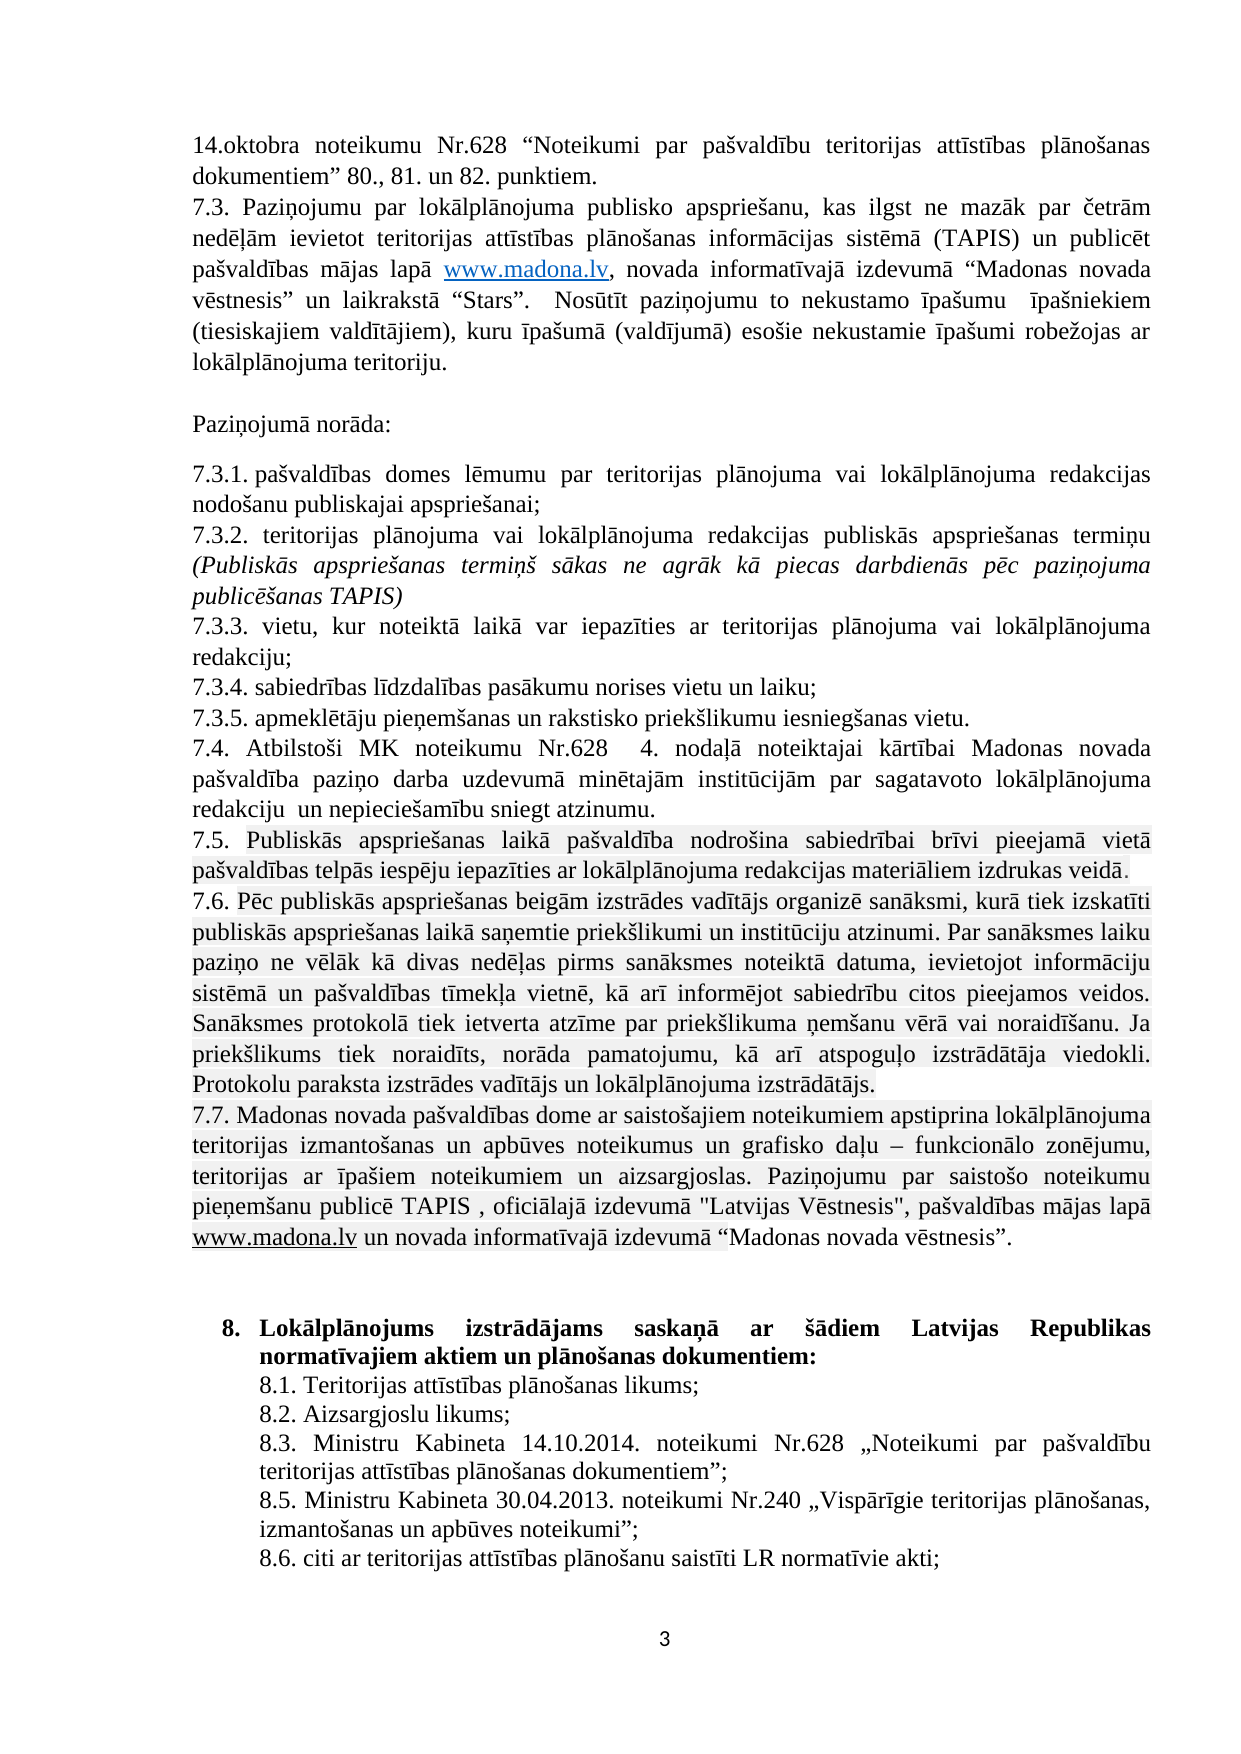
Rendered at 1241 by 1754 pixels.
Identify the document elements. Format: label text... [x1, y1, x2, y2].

list 8.1. Teritorijas attīstības plānošanas likums; [259, 1370, 1152, 1399]
list 8.6. citi ar teritorijas attīstības plānošanu saistīti LR normatīvie akti; [259, 1543, 1152, 1571]
list 8.2. Aizsargjoslu likums; [259, 1399, 1152, 1428]
text 7.4. Atbilstoši MK noteikumu Nr.628 4. nodaļā noteiktajai kārtībai Madonas novada pašvaldība paziņo darba uzdevumā minētajām institūcijām par sagatavoto lokālplānojuma redakciju un nepieciešamību sniegt atzinumu. [192, 732, 1152, 823]
text 7.3.5. apmeklētāju pieņemšanas un rakstisko priekšlikumu iesniegšanas vietu. [192, 701, 1152, 732]
list 7.3. Paziņojumu par lokālplānojuma publisko apspriešanu, kas ilgst ne mazāk par četrām nedēļām ievietot teritorijas attīstības plānošanas informācijas sistēmā (TAPIS) un publicēt pašvaldības mājas lapā www.madona.lv, novada informatīvajā izdevumā “Madonas novada vēstnesis” un laikrakstā “Stars”. Nosūtīt paziņojumu to nekustamo īpašumu īpašniekiem (tiesiskajiem valdītājiem), kuru īpašumā (valdījumā) esošie nekustamie īpašumi robežojas ar lokālplānojuma teritoriju. [192, 192, 1152, 376]
text 7.5. Publiskās apspriešanas laikā pašvaldība nodrošina sabiedrībai brīvi pieejamā vietā pašvaldības telpās iespēju iepazīties ar lokālplānojuma redakcijas materiāliem izdrukas veidā. [192, 823, 1152, 884]
text 7.3.1. pašvaldības domes lēmumu par teritorijas plānojuma vai lokālplānojuma redakcijas nodošanu publiskajai apspriešanai; [192, 457, 1152, 518]
text 7.3.2. teritorijas plānojuma vai lokālplānojuma redakcijas publiskās apspriešanas termiņu (Publiskās apspriešanas termiņš sākas ne agrāk kā piecas darbdienās pēc paziņojuma publicēšanas TAPIS) [192, 518, 1152, 609]
text 7.7. Madonas novada pašvaldības dome ar saistošajiem noteikumiem apstiprina lokālplānojuma teritorijas izmantošanas un apbūves noteikumus un grafisko daļu – funkcionālo zonējumu, teritorijas ar īpašiem noteikumiem un aizsargjoslas. Paziņojumu par saistošo noteikumu pieņemšanu publicē TAPIS , oficiālajā izdevumā "Latvijas Vēstnesis", pašvaldības mājas lapā www.madona.lv un novada informatīvajā izdevumā “Madonas novada vēstnesis”. [192, 1220, 1152, 1251]
list Paziņojumā norāda: [192, 409, 1152, 438]
list 8.5. Ministru Kabineta 30.04.2013. noteikumi Nr.240 „Vispārīgie teritorijas plānošanas, izmantošanas un apbūves noteikumi”; [259, 1485, 1152, 1543]
list 8.3. Ministru Kabineta 14.10.2014. noteikumi Nr.628 „Noteikumi par pašvaldību teritorijas attīstības plānošanas dokumentiem”; [259, 1428, 1152, 1485]
list Lokālplānojums izstrādājams saskaņā ar šādiem Latvijas Republikas normatīvajiem aktiem un plānošanas dokumentiem: [222, 1313, 1152, 1370]
text 7.3.4. sabiedrības līdzdalības pasākumu norises vietu un laiku; [192, 671, 1152, 701]
text 7.3.3. vietu, kur noteiktā laikā var iepazīties ar teritorijas plānojuma vai lokālplānojuma redakciju; [192, 609, 1152, 671]
